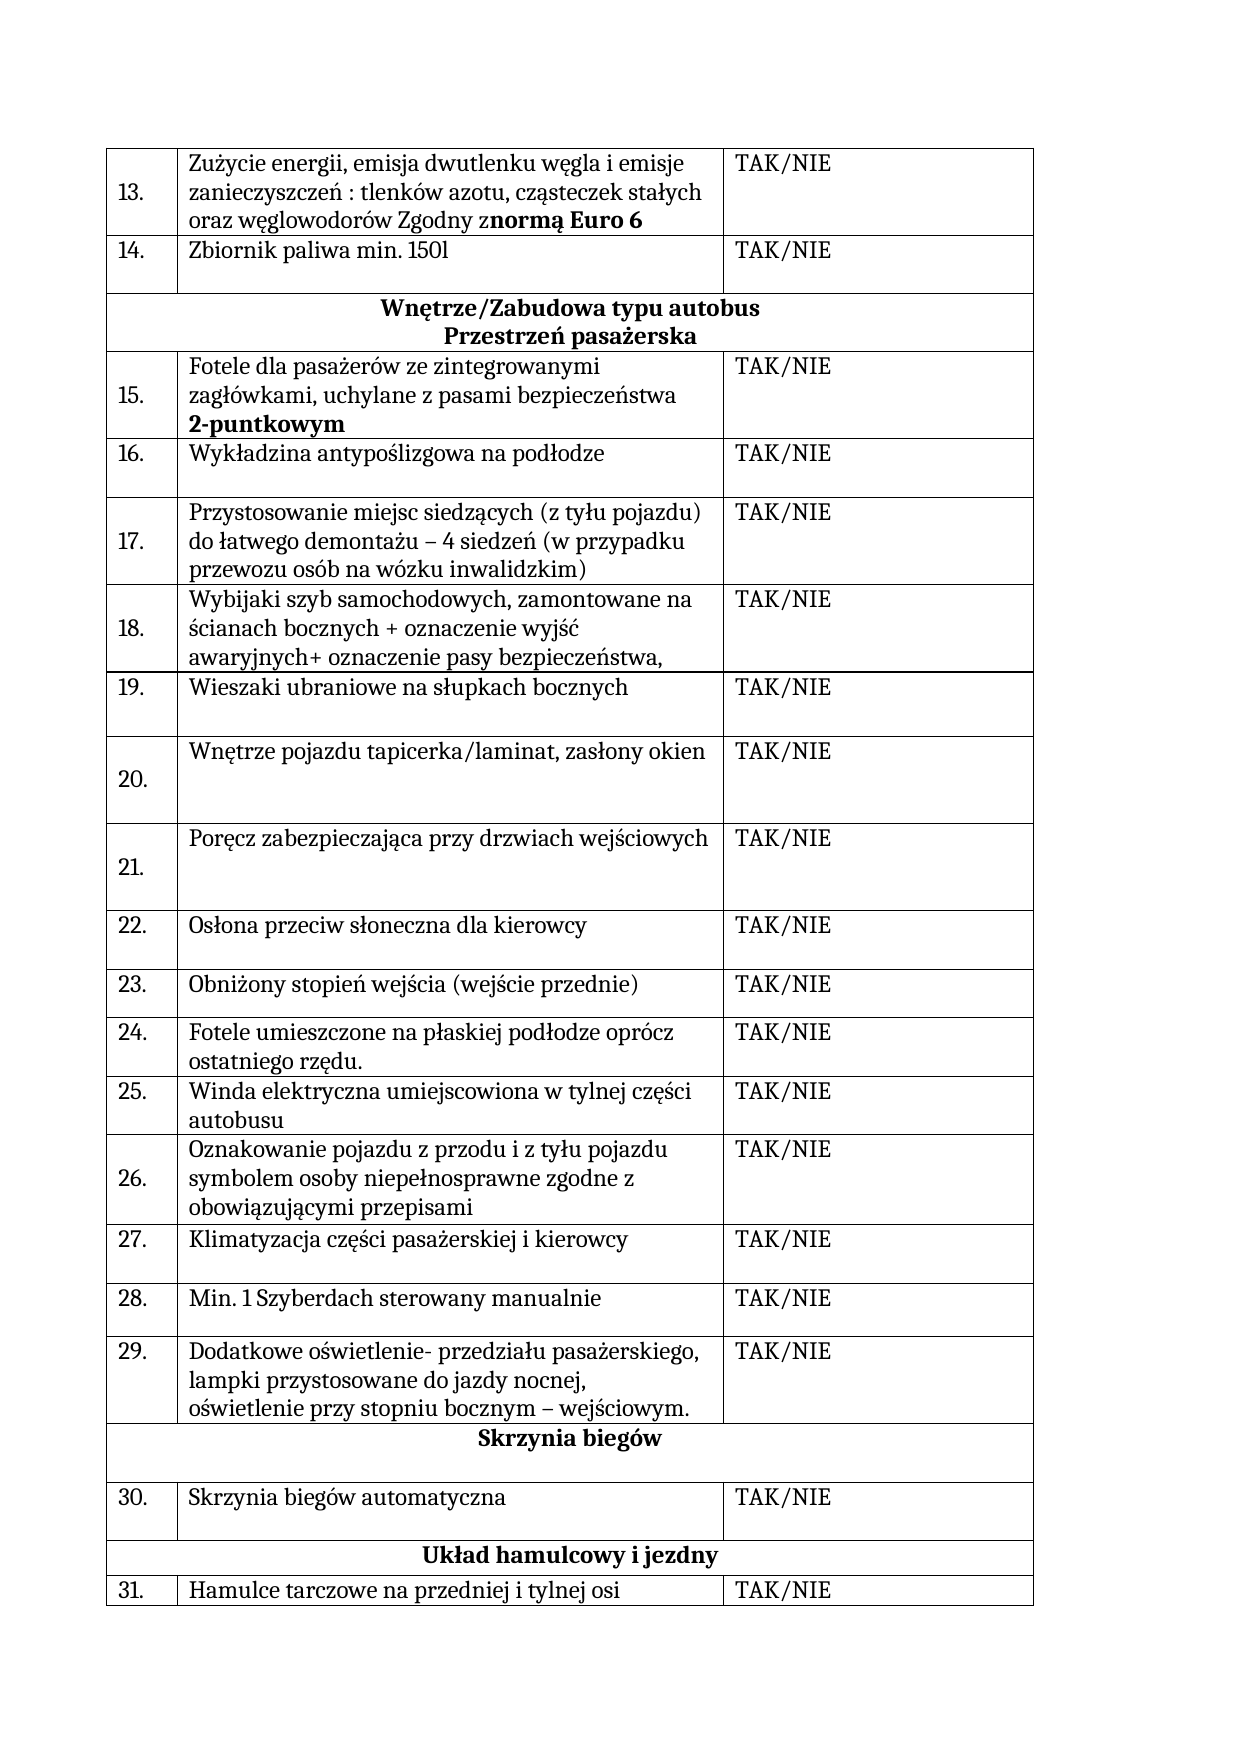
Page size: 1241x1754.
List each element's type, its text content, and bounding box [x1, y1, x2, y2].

table_cell 21. [107, 824, 177, 910]
table_cell 28. [107, 1284, 177, 1336]
table_cell Winda elektryczna umiejscowiona w tylnej części autobusu [178, 1077, 723, 1134]
table_cell 19. [107, 673, 177, 736]
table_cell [178, 1576, 723, 1605]
table_cell 22. [107, 911, 177, 969]
table_cell 23. [107, 970, 177, 1017]
table_cell TAK/NIE [724, 737, 1033, 823]
table_cell 31. [107, 1576, 177, 1605]
table_cell 17. [107, 498, 177, 584]
table_cell 25. [107, 1077, 177, 1134]
table_cell Zużycie energii, emisja dwutlenku węgla i emisje zanieczyszczeń : tlenków azotu, cząsteczek stałych oraz węglowodorów Zgodny znormą Euro 6 [178, 149, 723, 235]
table_cell 27. [107, 1225, 177, 1283]
table_cell Skrzynia biegów [107, 1424, 1033, 1482]
table_cell TAK/NIE [724, 1576, 1033, 1605]
table_cell TAK/NIE [724, 352, 1033, 438]
table_cell Poręcz zabezpieczająca przy drzwiach wejściowych [178, 824, 723, 910]
table_cell TAK/NIE [724, 1483, 1033, 1540]
table_cell TAK/NIE [724, 1337, 1033, 1423]
table_cell 29. [107, 1337, 177, 1423]
table_cell Układ hamulcowy i jezdny [107, 1541, 1033, 1575]
table_cell Wykładzina antypoślizgowa na podłodze [178, 439, 723, 497]
table_cell TAK/NIE [724, 1135, 1033, 1224]
table_cell TAK/NIE [724, 1284, 1033, 1336]
table_cell TAK/NIE [724, 673, 1033, 736]
table_cell 16. [107, 439, 177, 497]
table_cell 14. [107, 236, 177, 292]
table_cell Min. 1 Szyberdach sterowany manualnie [178, 1284, 723, 1336]
table_cell 15. [107, 352, 177, 438]
table_cell 24. [107, 1018, 177, 1076]
table_cell Zbiornik paliwa min. 150l [178, 236, 723, 292]
table_cell TAK/NIE [724, 911, 1033, 969]
table_cell TAK/NIE [724, 585, 1033, 671]
table_cell TAK/NIE [724, 149, 1033, 235]
table_cell TAK/NIE [724, 1225, 1033, 1283]
table_cell Dodatkowe oświetlenie- przedziału pasażerskiego, lampki przystosowane do jazdy nocnej, oświetlenie przy stopniu bocznym – wejściowym. [178, 1337, 723, 1423]
table_cell 13. [107, 149, 177, 235]
table_cell Klimatyzacja części pasażerskiej i kierowcy [178, 1225, 723, 1283]
table_cell 18. [107, 585, 177, 671]
table_cell Wnętrze/Zabudowa typu autobus Przestrzeń pasażerska [107, 294, 1033, 351]
table_cell Wybijaki szyb samochodowych, zamontowane na ścianach bocznych + oznaczenie wyjść awaryjnych+ oznaczenie pasy bezpieczeństwa, [178, 585, 723, 671]
table_cell TAK/NIE [724, 824, 1033, 910]
table_cell Przystosowanie miejsc siedzących (z tyłu pojazdu) do łatwego demontażu – 4 siedzeń (w przypadku przewozu osób na wózku inwalidzkim) [178, 498, 723, 584]
table_cell TAK/NIE [724, 970, 1033, 1017]
table_cell TAK/NIE [724, 439, 1033, 497]
table_cell Skrzynia biegów automatyczna [178, 1483, 723, 1540]
table_cell TAK/NIE [724, 498, 1033, 584]
table_cell Fotele dla pasażerów ze zintegrowanymi zagłówkami, uchylane z pasami bezpieczeństwa 2-puntkowym [178, 352, 723, 438]
table_cell Oznakowanie pojazdu z przodu i z tyłu pojazdu symbolem osoby niepełnosprawne zgodne z obowiązującymi przepisami [178, 1135, 723, 1224]
table_cell Wnętrze pojazdu tapicerka/laminat, zasłony okien [178, 737, 723, 823]
table_cell TAK/NIE [724, 1018, 1033, 1076]
table_cell 20. [107, 737, 177, 823]
table_cell Obniżony stopień wejścia (wejście przednie) [178, 970, 723, 1017]
table_cell TAK/NIE [724, 236, 1033, 292]
table_cell Wieszaki ubraniowe na słupkach bocznych [178, 673, 723, 736]
table_cell TAK/NIE [724, 1077, 1033, 1134]
table_cell Fotele umieszczone na płaskiej podłodze oprócz ostatniego rzędu. [178, 1018, 723, 1076]
table_cell 26. [107, 1135, 177, 1224]
table_cell Osłona przeciw słoneczna dla kierowcy [178, 911, 723, 969]
table_cell 30. [107, 1483, 177, 1540]
